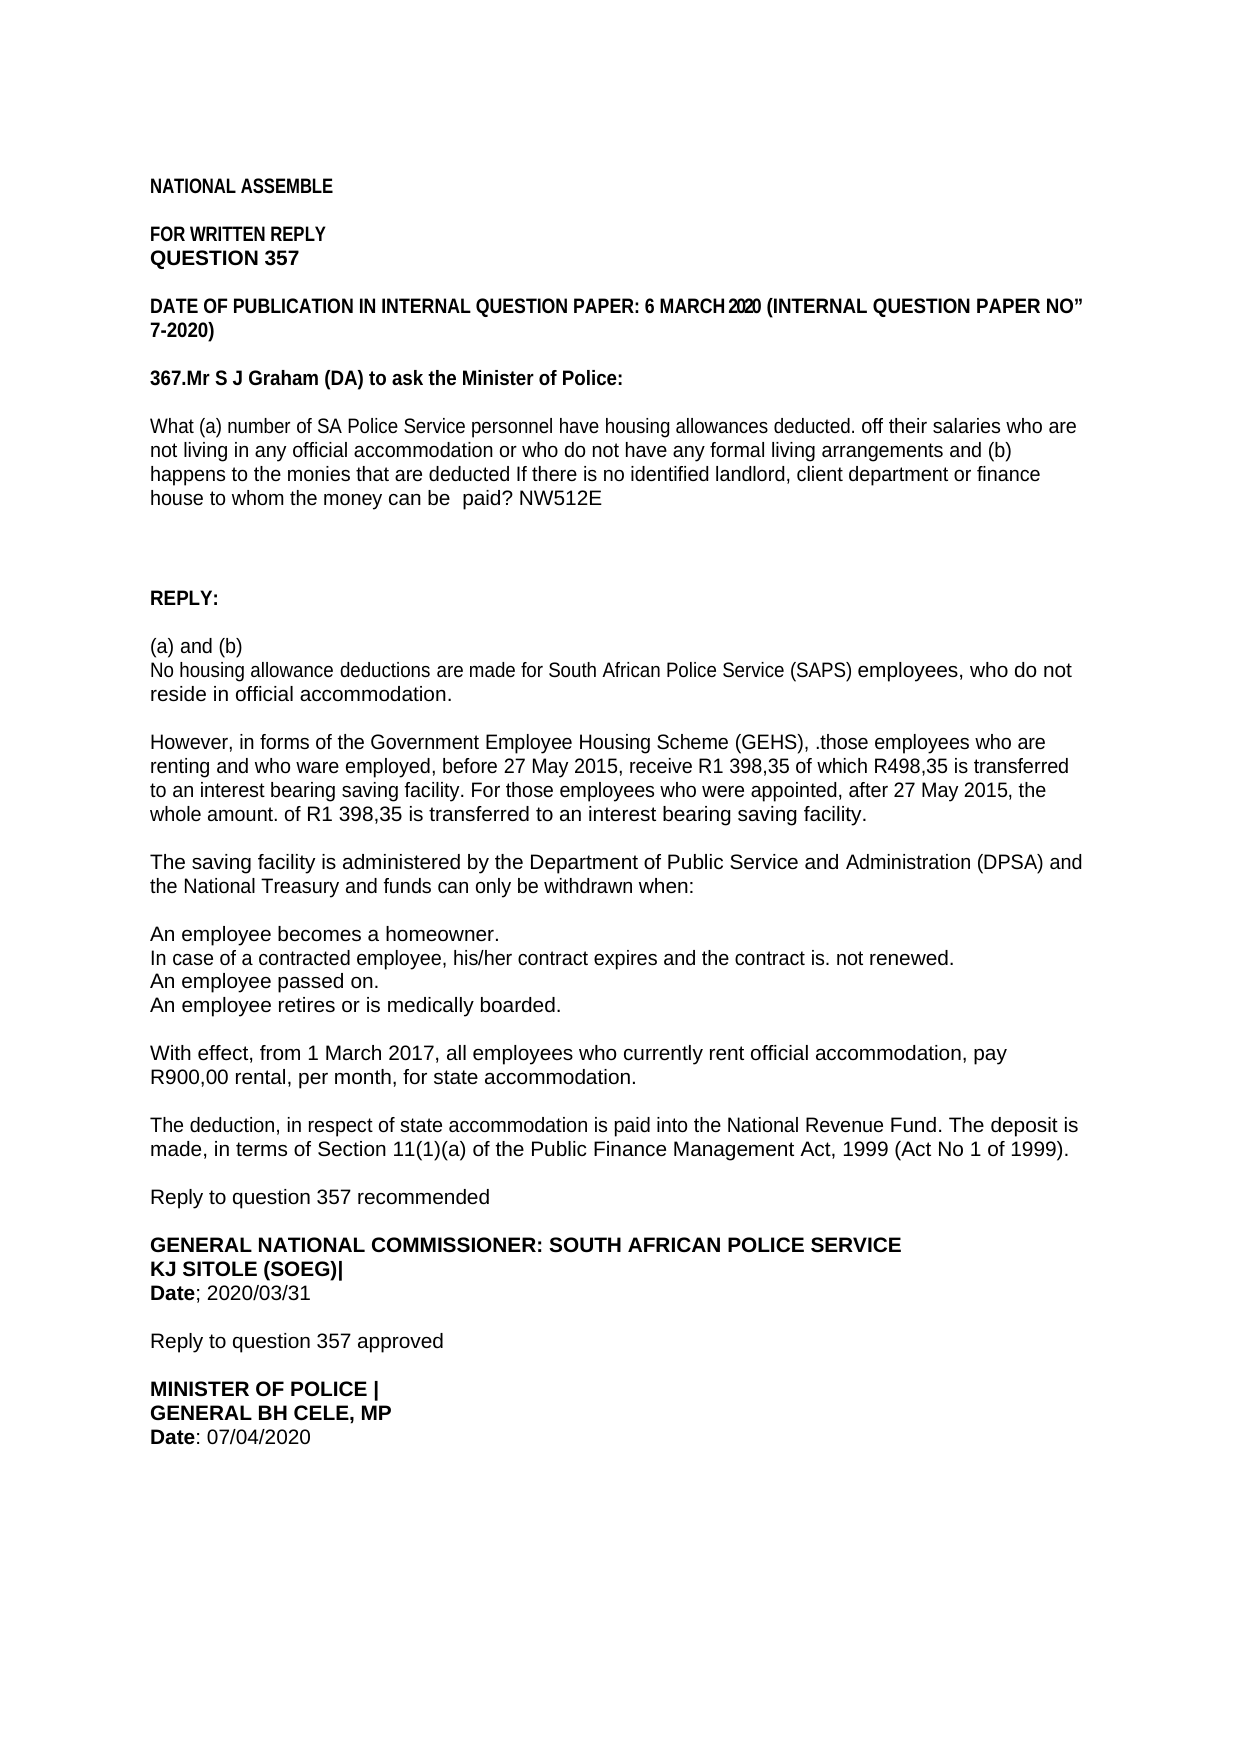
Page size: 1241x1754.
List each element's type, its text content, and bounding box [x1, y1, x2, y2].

text The deduction, in respect of state accommodation is paid into the National Revenue Fund. The deposit is made, in terms of Section 11(1)(a) of the Public Finance Management Act, 1999 (Act No 1 of 1999). [150, 1113, 1090, 1161]
text An employee passed on. [150, 969, 1090, 993]
text In case of a contracted employee, his/her contract expires and the contract is. not renewed. [150, 945, 1090, 969]
text NATIONAL ASSEMBLE [150, 174, 1090, 198]
text Reply to question 357 recommended GENERAL NATIONAL COMMISSIONER: SOUTH AFRICAN POLICE SERVICE KJ SITOLE (SOEG)| Date; 2020/03/31 Reply to question 357 approved MINISTER OF POLICE | GENERAL BH CELE, MP Date: 07/04/2020 [150, 1185, 1090, 1501]
text 367.Mr S J Graham (DA) to ask the Minister of Police: [150, 366, 1090, 389]
text REPLY: (a) and (b) [150, 586, 1090, 658]
text DATE OF PUBLICATION IN INTERNAL QUESTION PAPER: 6 MARCH 2020 (INTERNAL QUESTION PAPER NO” 7-2020) [150, 294, 1090, 342]
text No housing allowance deductions are made for South African Police Service (SAPS) employees, who do not reside in official accommodation. However, in forms of the Government Employee Housing Scheme (GEHS), .those employees who are renting and who ware employed, before 27 May 2015, receive R1 398,35 of which R498,35 is transferred to an interest bearing saving facility. For those employees who were appointed, after 27 May 2015, the whole amount. of R1 398,35 is transferred to an interest bearing saving facility. [150, 658, 1090, 826]
text What (a) number of SA Police Service personnel have housing allowances deducted. off their salaries who are not living in any official accommodation or who do not have any formal living arrangements and (b) happens to the monies that are deducted If there is no identified landlord, client department or finance house to whom the money can be paid? NW512E [150, 413, 1090, 509]
text FOR WRITTEN REPLY [150, 222, 1090, 246]
text The saving facility is administered by the Department of Public Service and Administration (DPSA) and the National Treasury and funds can only be withdrawn when: An employee becomes a homeowner. [150, 849, 1090, 945]
text QUESTION 357 [150, 246, 1090, 270]
text An employee retires or is medically boarded. With effect, from 1 March 2017, all employees who currently rent official accommodation, pay R900,00 rental, per month, for state accommodation. [150, 993, 1090, 1089]
